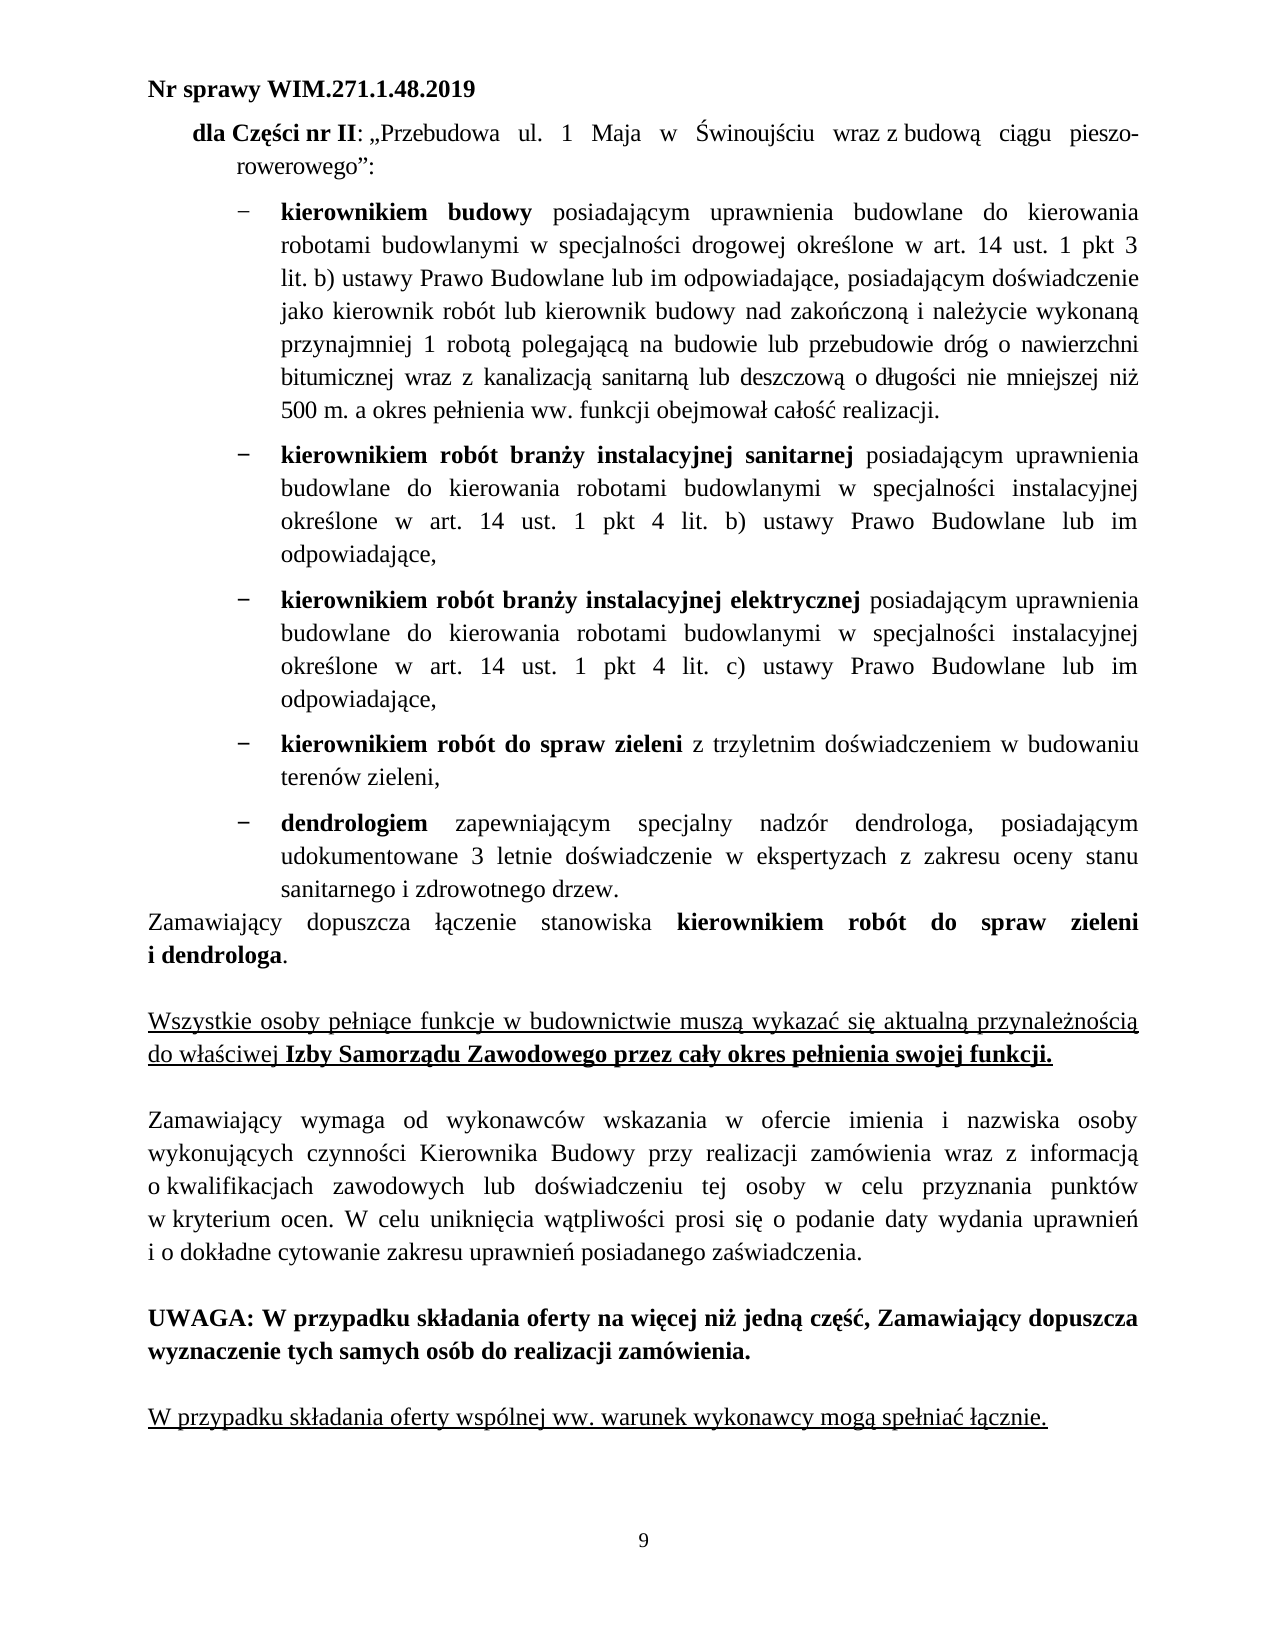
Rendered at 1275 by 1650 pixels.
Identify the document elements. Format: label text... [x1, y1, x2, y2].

text UWAGA: W przypadku składania oferty na więcej niż jedną część, Zamawiający dopuszcza wyznaczenie tych samych osób do realizacji zamówienia. [148, 1303, 1139, 1365]
text W przypadku składania oferty wspólnej ww. warunek wykonawcy mogą spełniać łącznie. [148, 1402, 1139, 1431]
list dendrologiem zapewniającym specjalny nadzór dendrologa, posiadającym udokumentowane 3 letnie doświadczenie w ekspertyzach z zakresu oceny stanu sanitarnego i zdrowotnego drzew. [236, 808, 1139, 903]
list kierownikiem robót branży instalacyjnej elektrycznej posiadającym uprawnienia budowlane do kierowania robotami budowlanymi w specjalności instalacyjnej określone w art. 14 ust. 1 pkt 4 lit. c) ustawy Prawo Budowlane lub im odpowiadające, [236, 585, 1139, 713]
text Zamawiający dopuszcza łączenie stanowiska kierownikiem robót do spraw zieleni i dendrologa. [148, 907, 1139, 969]
text Wszystkie osoby pełniące funkcje w budownictwie muszą wykazać się aktualną przynależnością do właściwej Izby Samorządu Zawodowego przez cały okres pełnienia swojej funkcji. [148, 1006, 1139, 1031]
text Wszystkie osoby pełniące funkcje w budownictwie muszą wykazać się aktualną przynależnością do właściwej Izby Samorządu Zawodowego przez cały okres pełnienia swojej funkcji. [148, 1033, 1139, 1068]
text dla Części nr II: „Przebudowa ul. 1 Maja w Świnoujściu wraz z budową ciągu pieszo-rowerowego”: [192, 118, 1139, 180]
text Zamawiający wymaga od wykonawców wskazania w ofercie imienia i nazwiska osoby wykonujących czynności Kierownika Budowy przy realizacji zamówienia wraz z informacją o kwalifikacjach zawodowych lub doświadczeniu tej osoby w celu przyznania punktów w kryterium ocen. W celu uniknięcia wątpliwości prosi się o podanie daty wydania uprawnień i o dokładne cytowanie zakresu uprawnień posiadanego zaświadczenia. [148, 1105, 1139, 1266]
list kierownikiem robót do spraw zieleni z trzyletnim doświadczeniem w budowaniu terenów zieleni, [236, 729, 1139, 791]
list kierownikiem robót branży instalacyjnej sanitarnej posiadającym uprawnienia budowlane do kierowania robotami budowlanymi w specjalności instalacyjnej określone w art. 14 ust. 1 pkt 4 lit. b) ustawy Prawo Budowlane lub im odpowiadające, [236, 440, 1139, 568]
list kierownikiem budowy posiadającym uprawnienia budowlane do kierowania robotami budowlanymi w specjalności drogowej określone w art. 14 ust. 1 pkt 3 lit. b) ustawy Prawo Budowlane lub im odpowiadające, posiadającym doświadczenie jako kierownik robót lub kierownik budowy nad zakończoną i należycie wykonaną przynajmniej 1 robotą polegającą na budowie lub przebudowie dróg o nawierzchni bitumicznej wraz z kanalizacją sanitarną lub deszczową o długości nie mniejszej niż 500 m. a okres pełnienia ww. funkcji obejmował całość realizacji. [236, 197, 1139, 423]
